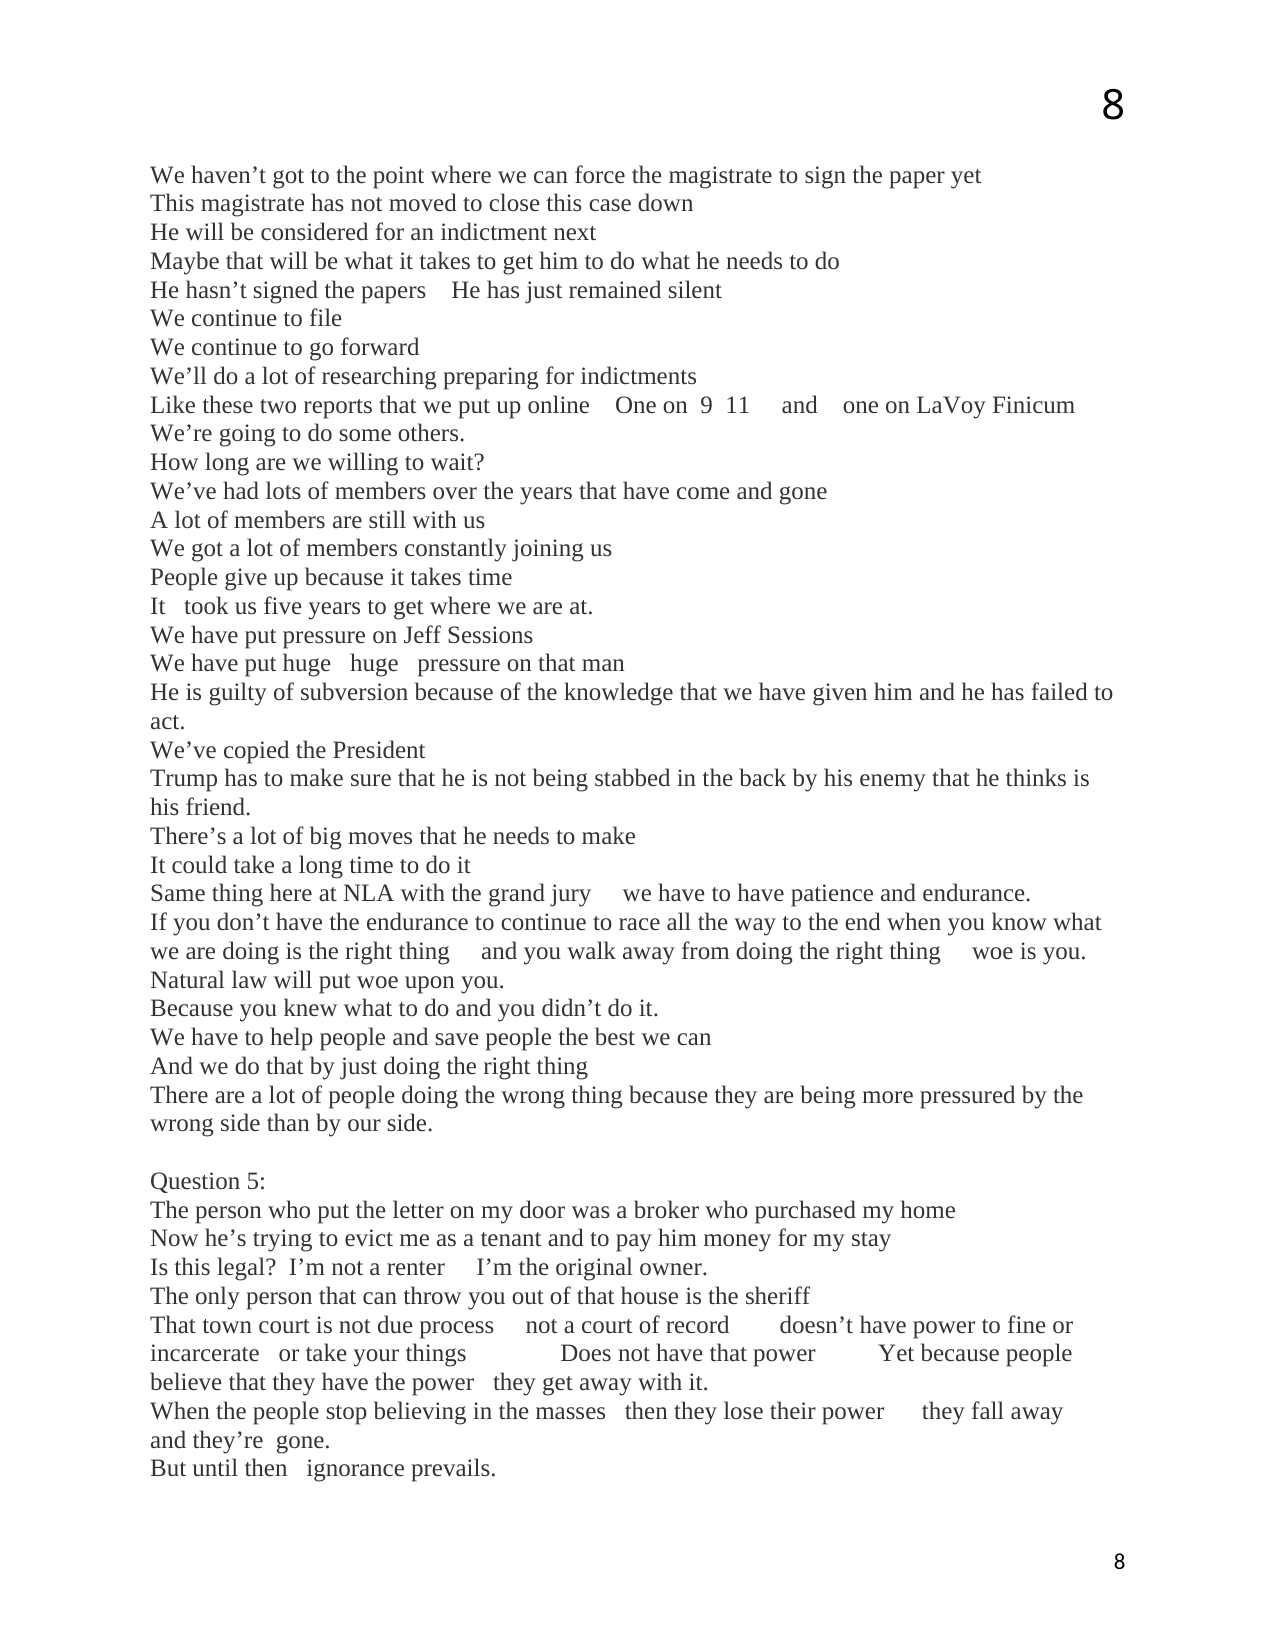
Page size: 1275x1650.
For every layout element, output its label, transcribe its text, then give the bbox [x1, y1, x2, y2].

text It could take a long time to do it [150, 850, 1125, 878]
text We’ve copied the President [150, 735, 1125, 763]
text A lot of members are still with us [150, 505, 1125, 533]
text He hasn’t signed the papers He has just remained silent [150, 275, 1125, 303]
text We haven’t got to the point where we can force the magistrate to sign the paper yet [150, 160, 1125, 188]
text We continue to file [150, 303, 1125, 332]
text There’s a lot of big moves that he needs to make [150, 821, 1125, 850]
text Is this legal? I’m not a renter I’m the original owner. [150, 1252, 1125, 1281]
text The only person that can throw you out of that house is the sheriff [150, 1281, 1125, 1310]
text Trump has to make sure that he is not being stabbed in the back by his enemy that he thinks is his friend. [150, 763, 1125, 821]
text Like these two reports that we put up online One on 9 11 and one on LaVoy Finicum [150, 390, 1125, 418]
text Same thing here at NLA with the grand jury we have to have patience and endurance. [150, 878, 1125, 907]
text Because you knew what to do and you didn’t do it. [150, 993, 1125, 1022]
text If you don’t have the endurance to continue to race all the way to the end when you know what we are doing is the right thing and you walk away from doing the right thing woe is you. [150, 907, 1125, 965]
text People give up because it takes time [150, 562, 1125, 591]
text And we do that by just doing the right thing [150, 1051, 1125, 1080]
text We have put pressure on Jeff Sessions [150, 620, 1125, 648]
text How long are we willing to wait? [150, 447, 1125, 476]
text We’ll do a lot of researching preparing for indictments [150, 361, 1125, 390]
text He will be considered for an indictment next [150, 217, 1125, 246]
text Maybe that will be what it takes to get him to do what he needs to do [150, 246, 1125, 275]
text The person who put the letter on my door was a broker who purchased my home [150, 1195, 1125, 1223]
text Now he’s trying to evict me as a tenant and to pay him money for my stay [150, 1223, 1125, 1252]
text We’re going to do some others. [150, 418, 1125, 447]
text We got a lot of members constantly joining us [150, 533, 1125, 562]
text We have put huge huge pressure on that man [150, 648, 1125, 677]
text We’ve had lots of members over the years that have come and gone [150, 476, 1125, 505]
text There are a lot of people doing the wrong thing because they are being more pressured by the wrong side than by our side. [150, 1080, 1125, 1137]
text Question 5: [150, 1166, 1125, 1195]
text We continue to go forward [150, 332, 1125, 361]
text That town court is not due process not a court of record doesn’t have power to fine or incarcerate or take your things Does not have that power Yet because people believe that they have the power they get away with it. [150, 1310, 1125, 1396]
text He is guilty of subversion because of the knowledge that we have given him and he has failed to act. [150, 677, 1125, 735]
text Natural law will put woe upon you. [150, 965, 1125, 993]
text This magistrate has not moved to close this case down [150, 188, 1125, 217]
text We have to help people and save people the best we can [150, 1022, 1125, 1051]
text When the people stop believing in the masses then they lose their power they fall away and they’re gone. [150, 1396, 1125, 1453]
text It took us five years to get where we are at. [150, 591, 1125, 620]
text But until then ignorance prevails. [150, 1453, 1125, 1482]
